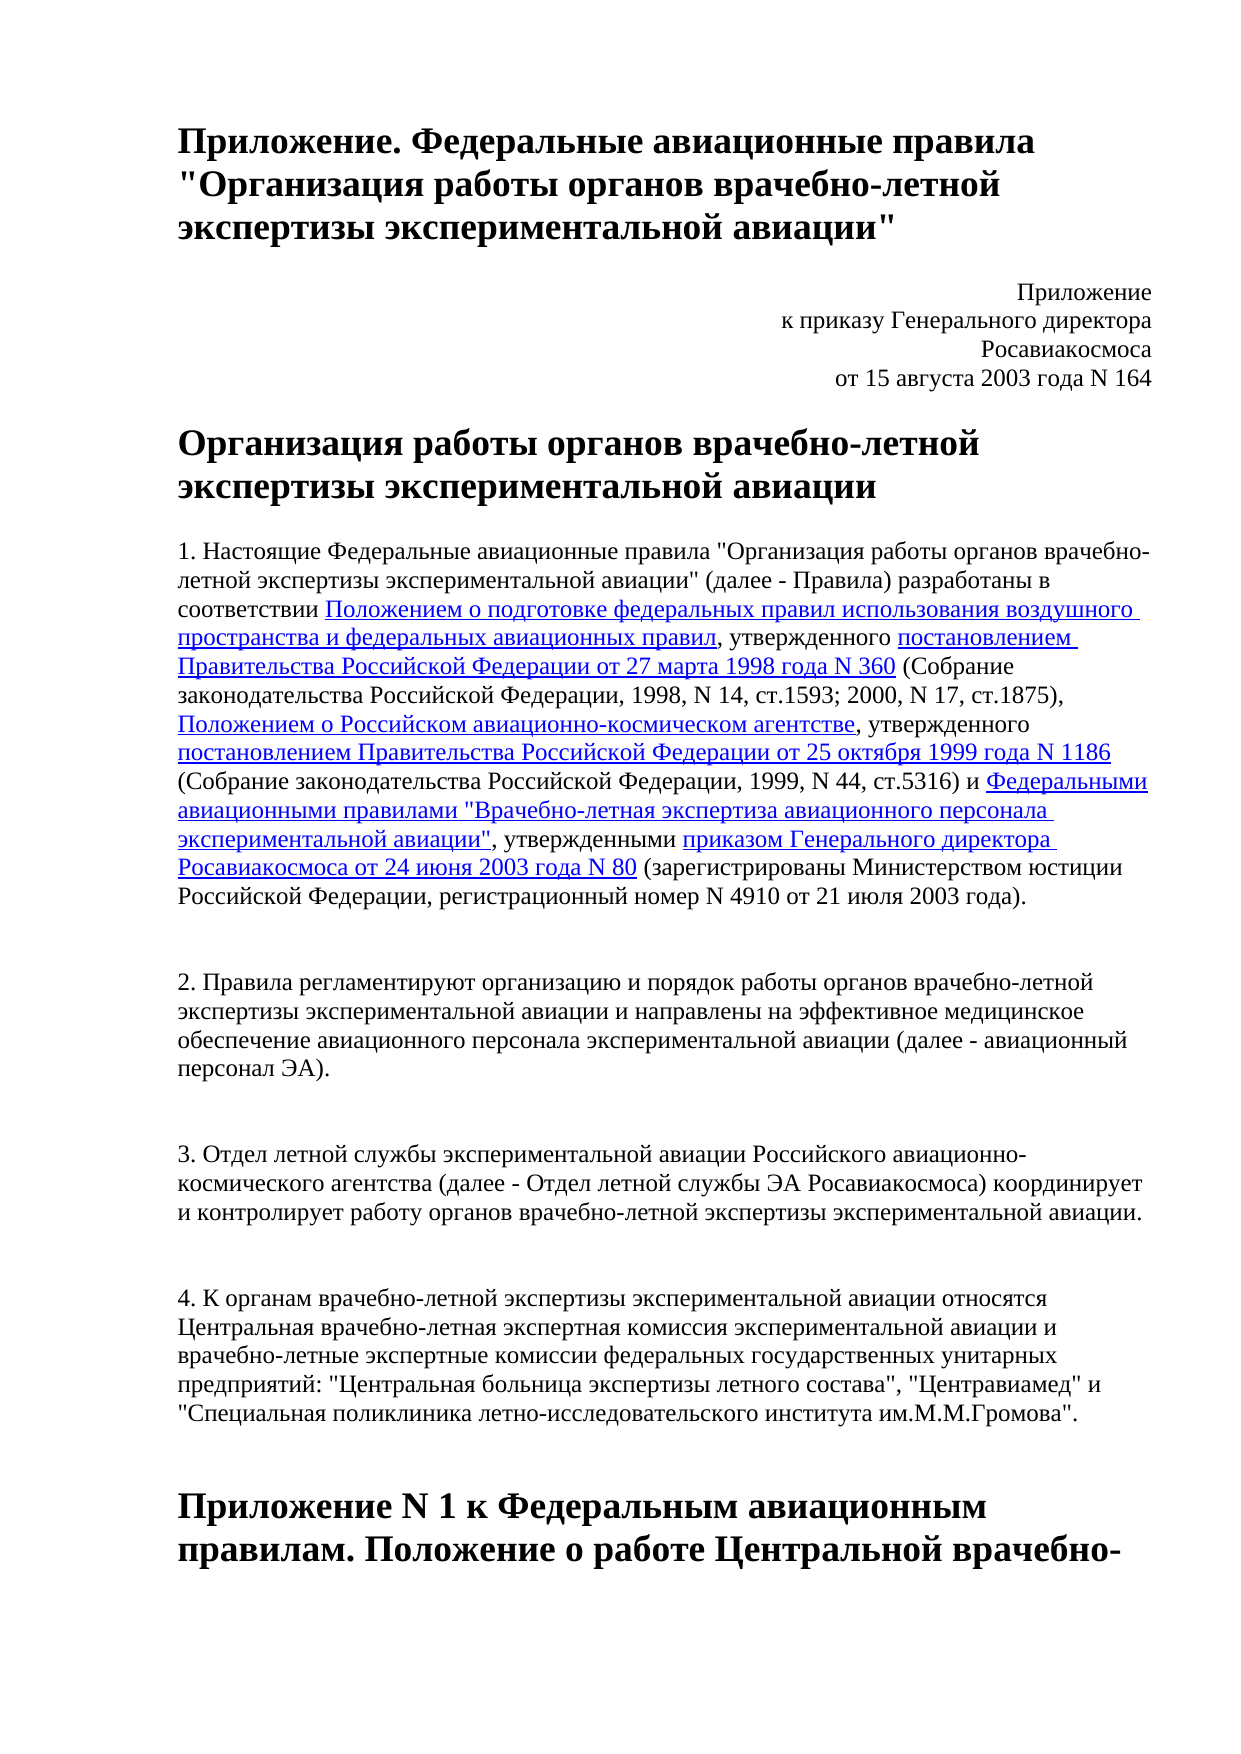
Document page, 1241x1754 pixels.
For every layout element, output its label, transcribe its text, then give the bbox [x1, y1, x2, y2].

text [177, 1484, 1152, 1570]
text 4. К органам врачебно-летной экспертизы экспериментальной авиации относятся Центральная врачебно-летная экспертная комиссия экспериментальной авиации и врачебно-летные экспертные комиссии федеральных государственных унитарных предприятий: "Центральная больница экспертизы летного состава", "Центравиамед" и "Специальная поликлиника летно-исследовательского института им.М.М.Громова". [177, 1283, 1152, 1454]
text 3. Отдел летной службы экспериментальной авиации Российского авиационно-космического агентства (далее - Отдел летной службы ЭА Росавиакосмоса) координирует и контролирует работу органов врачебно-летной экспертизы экспериментальной авиации. [177, 1139, 1152, 1254]
text 1. Настоящие Федеральные авиационные правила "Организация работы органов врачебно-летной экспертизы экспериментальной авиации" (далее - Правила) разработаны в соответствии Положением о подготовке федеральных правил использования воздушного пространства и федеральных авиационных правил, утвержденного постановлением Правительства Российской Федерации от 27 марта 1998 года N 360 (Собрание законодательства Российской Федерации, 1998, N 14, ст.1593; 2000, N 17, ст.1875), Положением о Российском авиационно-космическом агентстве, утвержденного постановлением Правительства Российской Федерации от 25 октября 1999 года N 1186 (Собрание законодательства Российской Федерации, 1999, N 44, ст.5316) и Федеральными авиационными правилами "Врачебно-летная экспертиза авиационного персонала экспериментальной авиации", утвержденными приказом Генерального директора Росавиакосмоса от 24 июня 2003 года N 80 (зарегистрированы Министерством юстиции Российской Федерации, регистрационный номер N 4910 от 21 июля 2003 года). [177, 536, 1152, 938]
text Приложение к приказу Генерального директора Росавиакосмоса от 15 августа 2003 года N 164 [177, 277, 1152, 392]
text Приложение. Федеральные авиационные правила "Организация работы органов врачебно-летной экспертизы экспериментальной авиации" [177, 118, 1152, 247]
text Организация работы органов врачебно-летной экспертизы экспериментальной авиации [177, 421, 1152, 507]
text 2. Правила регламентируют организацию и порядок работы органов врачебно-летной экспертизы экспериментальной авиации и направлены на эффективное медицинское обеспечение авиационного персонала экспериментальной авиации (далее - авиационный персонал ЭА). [177, 967, 1152, 1110]
